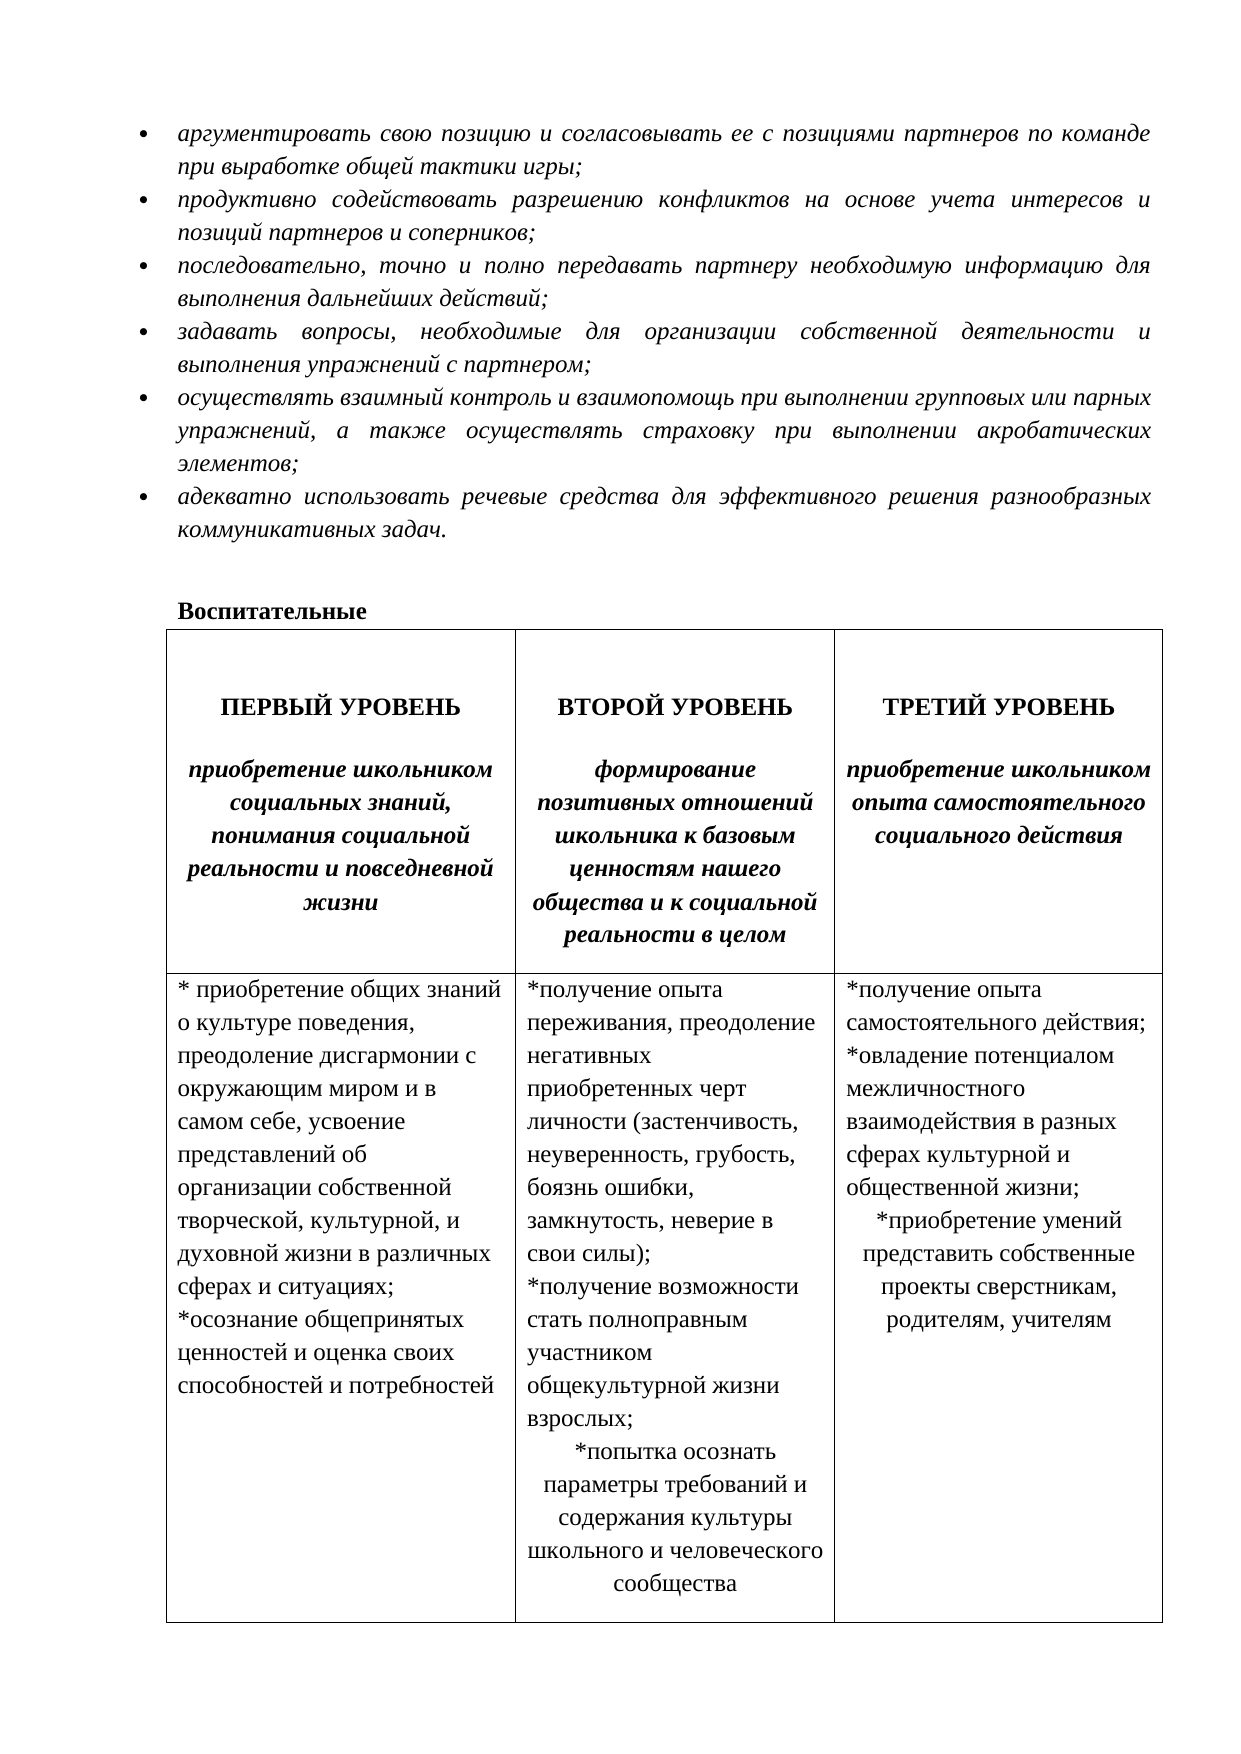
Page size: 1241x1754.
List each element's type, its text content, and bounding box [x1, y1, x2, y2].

list последовательно, точно и полно передавать партнеру необходимую информацию для выполнения дальнейших действий; [140, 250, 1152, 312]
text Воспитательные [177, 596, 1152, 625]
list адекватно использовать речевые средства для эффективного решения разнообразных коммуникативных задач. [140, 481, 1152, 543]
table_cell *получение опыта самостоятельного действия; *овладение потенциалом межличностного взаимодействия в разных сферах культурной и общественной жизни; *приобретение умений представить собственные проекты сверстникам, родителям, учителям [835, 974, 1162, 1622]
table_header ПЕРВЫЙ УРОВЕНЬ приобретение школьником социальных знаний, понимания социальной реальности и повседневной жизни [167, 630, 515, 973]
table_cell * приобретение общих знаний о культуре поведения, преодоление дисгармонии с окружающим миром и в самом себе, усвоение представлений об организации собственной творческой, культурной, и духовной жизни в различных сферах и ситуациях; *осознание общепринятых ценностей и оценка своих способностей и потребностей [167, 974, 515, 1622]
list задавать вопросы, необходимые для организации собственной деятельности и выполнения упражнений с партнером; [140, 316, 1152, 378]
table_header ВТОРОЙ УРОВЕНЬ формирование позитивных отношений школьника к базовым ценностям нашего общества и к социальной реальности в целом [516, 630, 834, 973]
table_header ТРЕТИЙ УРОВЕНЬ приобретение школьником опыта самостоятельного социального действия [835, 630, 1162, 973]
list осуществлять взаимный контроль и взаимопомощь при выполнении групповых или парных упражнений, а также осуществлять страховку при выполнении акробатических элементов; [140, 382, 1152, 477]
list продуктивно содействовать разрешению конфликтов на основе учета интересов и позиций партнеров и соперников; [140, 184, 1152, 246]
table_cell *получение опыта переживания, преодоление негативных приобретенных черт личности (застенчивость, неуверенность, грубость, боязнь ошибки, замкнутость, неверие в свои силы); *получение возможности стать полноправным участником общекультурной жизни взрослых; *попытка осознать параметры требований и содержания культуры школьного и человеческого сообщества [516, 974, 834, 1622]
list аргументировать свою позицию и согласовывать ее с позициями партнеров по команде при выработке общей тактики игры; [140, 118, 1152, 180]
